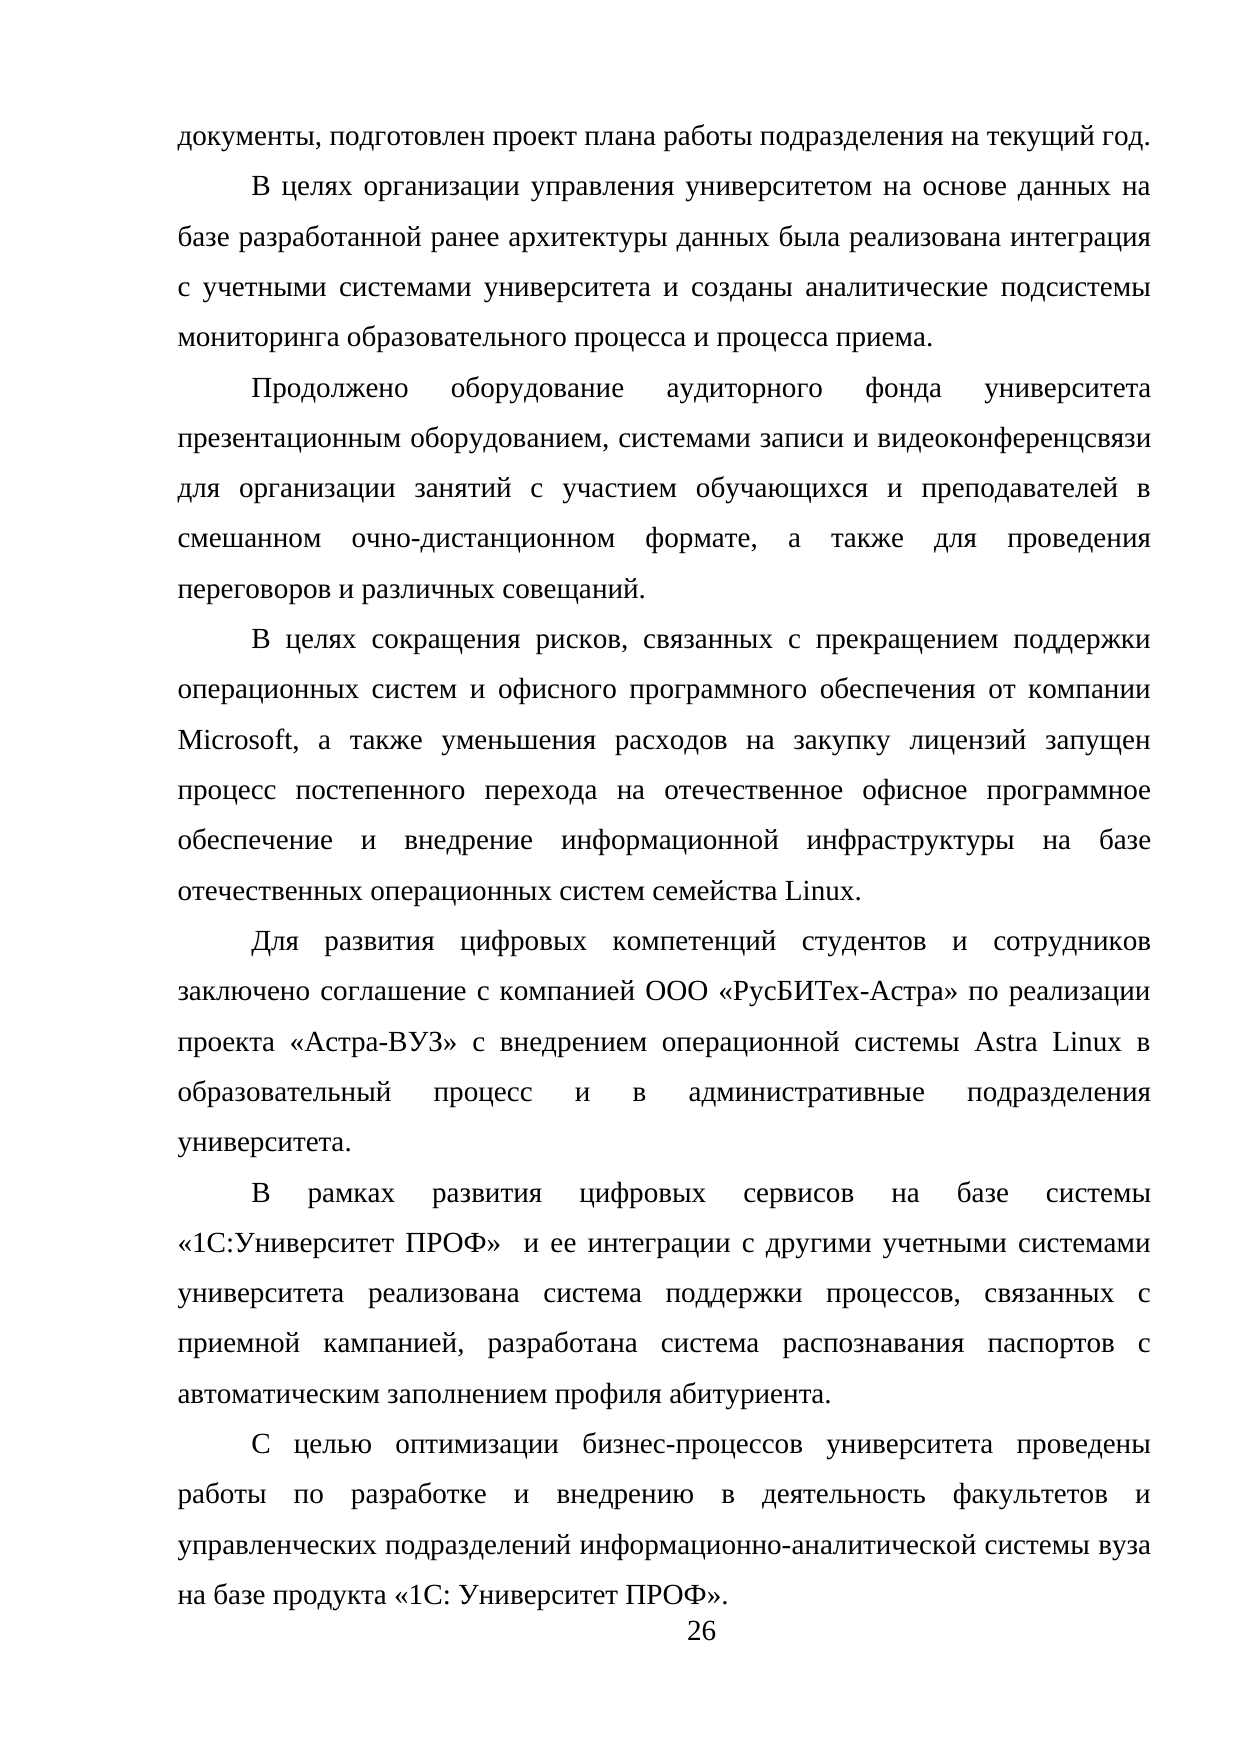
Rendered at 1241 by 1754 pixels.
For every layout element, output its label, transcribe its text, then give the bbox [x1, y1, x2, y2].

text В целях организации управления университетом на основе данных на базе разработанной ранее архитектуры данных была реализована интеграция с учетными системами университета и созданы аналитические подсистемы мониторинга образовательного процесса и процесса приема. [177, 168, 1152, 353]
text С целью оптимизации бизнес-процессов университета проведены работы по разработке и внедрению в деятельность факультетов и управленческих подразделений информационно-аналитической системы вуза на базе продукта «1С: Университет ПРОФ». [177, 1426, 1152, 1611]
text Продолжено оборудование аудиторного фонда университета презентационным оборудованием, системами записи и видеоконференцсвязи для организации занятий с участием обучающихся и преподавателей в смешанном очно-дистанционном формате, а также для проведения переговоров и различных совещаний. [177, 370, 1152, 604]
text В рамках развития цифровых сервисов на базе системы «1С:Университет ПРОФ» и ее интеграции с другими учетными системами университета реализована система поддержки процессов, связанных с приемной кампанией, разработана система распознавания паспортов с автоматическим заполнением профиля абитуриента. [177, 1175, 1152, 1409]
text В целях сокращения рисков, связанных с прекращением поддержки операционных систем и офисного программного обеспечения от компании Microsoft, а также уменьшения расходов на закупку лицензий запущен процесс постепенного перехода на отечественное офисное программное обеспечение и внедрение информационной инфраструктуры на базе отечественных операционных систем семейства Linux. [177, 621, 1152, 906]
text Для развития цифровых компетенций студентов и сотрудников заключено соглашение с компанией ООО «РусБИТех-Астра» по реализации проекта «Астра-ВУЗ» с внедрением операционной системы Astra Linux в образовательный процесс и в административные подразделения университета. [177, 923, 1152, 1158]
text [177, 118, 1152, 152]
